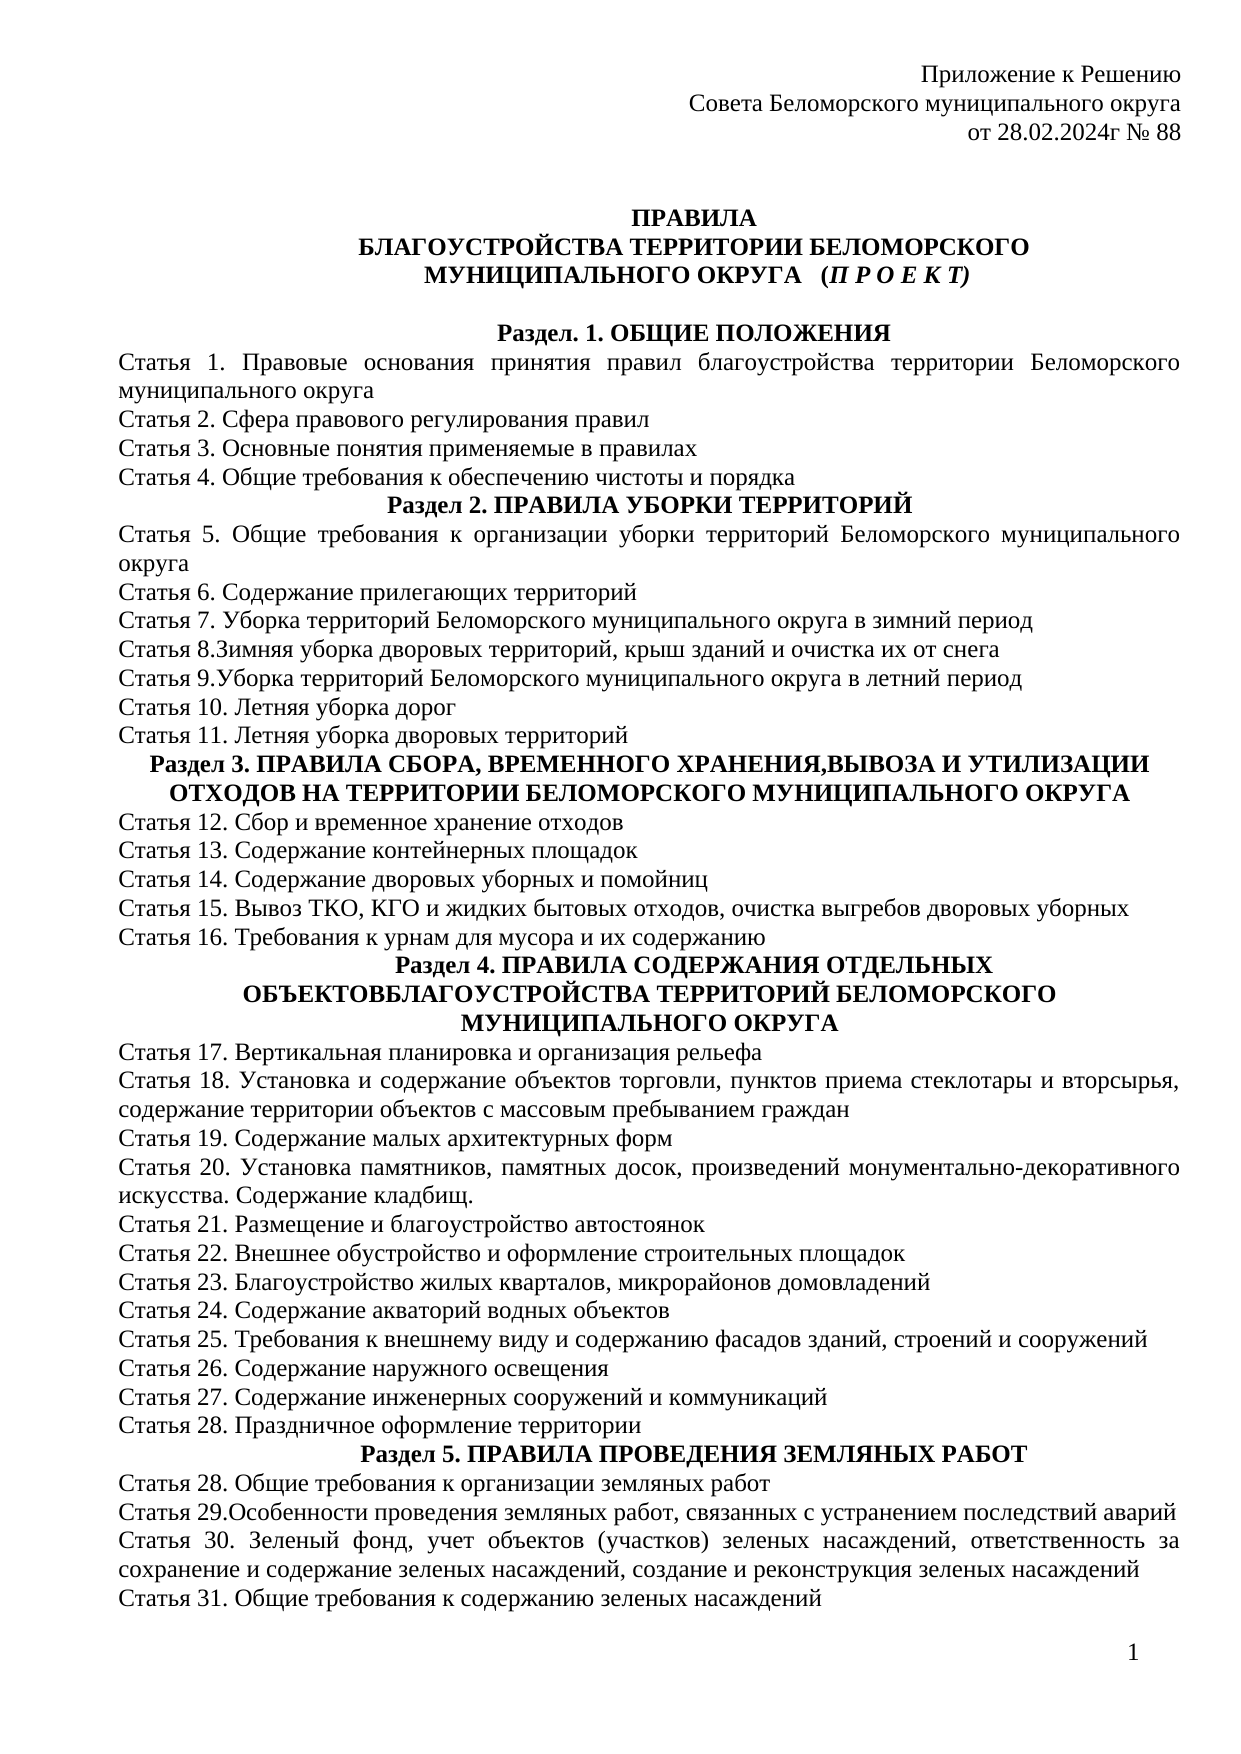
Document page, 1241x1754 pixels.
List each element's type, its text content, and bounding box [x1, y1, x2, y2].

text Статья 19. Содержание малых архитектурных форм [118, 1123, 1181, 1152]
text Статья 9.Уборка территорий Беломорского муниципального округа в летний период [118, 663, 1181, 692]
text Статья 1. Правовые основания принятия правил благоустройства территории Беломорского муниципального округа [118, 347, 1181, 404]
text Статья 21. Размещение и благоустройство автостоянок [118, 1209, 1181, 1238]
text Статья 2. Сфера правового регулирования правил [118, 404, 1181, 433]
text МУНИЦИПАЛЬНОГО ОКРУГА (П Р О Е К Т) [118, 260, 1181, 289]
text Статья 30. Зеленый фонд, учет объектов (участков) зеленых насаждений, ответственность за сохранение и содержание зеленых насаждений, создание и реконструкция зеленых насаждений [118, 1525, 1181, 1583]
text Статья 28. Праздничное оформление территории [118, 1410, 1181, 1439]
text Статья 28. Общие требования к организации земляных работ [118, 1468, 1181, 1497]
text Статья 22. Внешнее обустройство и оформление строительных площадок [118, 1238, 1181, 1267]
text Статья 24. Содержание акваторий водных объектов [118, 1295, 1181, 1324]
text ПРАВИЛА [118, 203, 1181, 232]
text Статья 16. Требования к урнам для мусора и их содержанию [118, 922, 1181, 950]
text Статья 11. Летняя уборка дворовых территорий [118, 720, 1181, 749]
text Раздел. 1. ОБЩИЕ ПОЛОЖЕНИЯ [118, 318, 1181, 347]
text БЛАГОУСТРОЙСТВА ТЕРРИТОРИИ БЕЛОМОРСКОГО [118, 232, 1181, 260]
text Статья 4. Общие требования к обеспечению чистоты и порядка [118, 462, 1181, 490]
text Статья 6. Содержание прилегающих территорий [118, 577, 1181, 605]
text Статья 27. Содержание инженерных сооружений и коммуникаций [118, 1382, 1181, 1410]
text Статья 3. Основные понятия применяемые в правилах [118, 433, 1181, 462]
text Статья 13. Содержание контейнерных площадок [118, 835, 1181, 864]
text Статья 20. Установка памятников, памятных досок, произведений монументально-декоративного искусства. Содержание кладбищ. [118, 1152, 1181, 1209]
text Статья 31. Общие требования к содержанию зеленых насаждений [118, 1583, 1181, 1612]
text Статья 23. Благоустройство жилых кварталов, микрорайонов домовладений [118, 1267, 1181, 1295]
text Раздел 3. ПРАВИЛА СБОРА, ВРЕМЕННОГО ХРАНЕНИЯ,ВЫВОЗА И УТИЛИЗАЦИИ ОТХОДОВ НА ТЕРРИТОРИИ БЕЛОМОРСКОГО МУНИЦИПАЛЬНОГО ОКРУГА [118, 749, 1181, 807]
text Статья 15. Вывоз ТКО, КГО и жидких бытовых отходов, очистка выгребов дворовых уборных [118, 893, 1181, 922]
text Статья 29.Особенности проведения земляных работ, связанных с устранением последствий аварий [118, 1497, 1181, 1525]
text Раздел 2. ПРАВИЛА УБОРКИ ТЕРРИТОРИЙ [118, 490, 1181, 519]
text Статья 5. Общие требования к организации уборки территорий Беломорского муниципального округа [118, 519, 1181, 577]
text Статья 8.Зимняя уборка дворовых территорий, крыш зданий и очистка их от снега [118, 634, 1181, 663]
text Приложение к Решению [118, 59, 1181, 88]
text Статья 26. Содержание наружного освещения [118, 1353, 1181, 1382]
text Статья 7. Уборка территорий Беломорского муниципального округа в зимний период [118, 605, 1181, 634]
text Статья 10. Летняя уборка дорог [118, 692, 1181, 720]
text Статья 14. Содержание дворовых уборных и помойниц [118, 864, 1181, 893]
text Совета Беломорского муниципального округа [118, 88, 1181, 117]
text Статья 18. Установка и содержание объектов торговли, пунктов приема стеклотары и вторсырья, содержание территории объектов с массовым пребыванием граждан [118, 1065, 1181, 1123]
text Статья 12. Сбор и временное хранение отходов [118, 807, 1181, 835]
text Раздел 5. ПРАВИЛА ПРОВЕДЕНИЯ ЗЕМЛЯНЫХ РАБОТ [118, 1439, 1181, 1468]
text от 28.02.2024г № 88 [118, 117, 1181, 145]
text Статья 17. Вертикальная планировка и организация рельефа [118, 1037, 1181, 1065]
text Статья 25. Требования к внешнему виду и содержанию фасадов зданий, строений и сооружений [118, 1324, 1181, 1353]
text Раздел 4. ПРАВИЛА СОДЕРЖАНИЯ ОТДЕЛЬНЫХ ОБЪЕКТОВБЛАГОУСТРОЙСТВА ТЕРРИТОРИЙ БЕЛОМОРСКОГО МУНИЦИПАЛЬНОГО ОКРУГА [118, 950, 1181, 1037]
